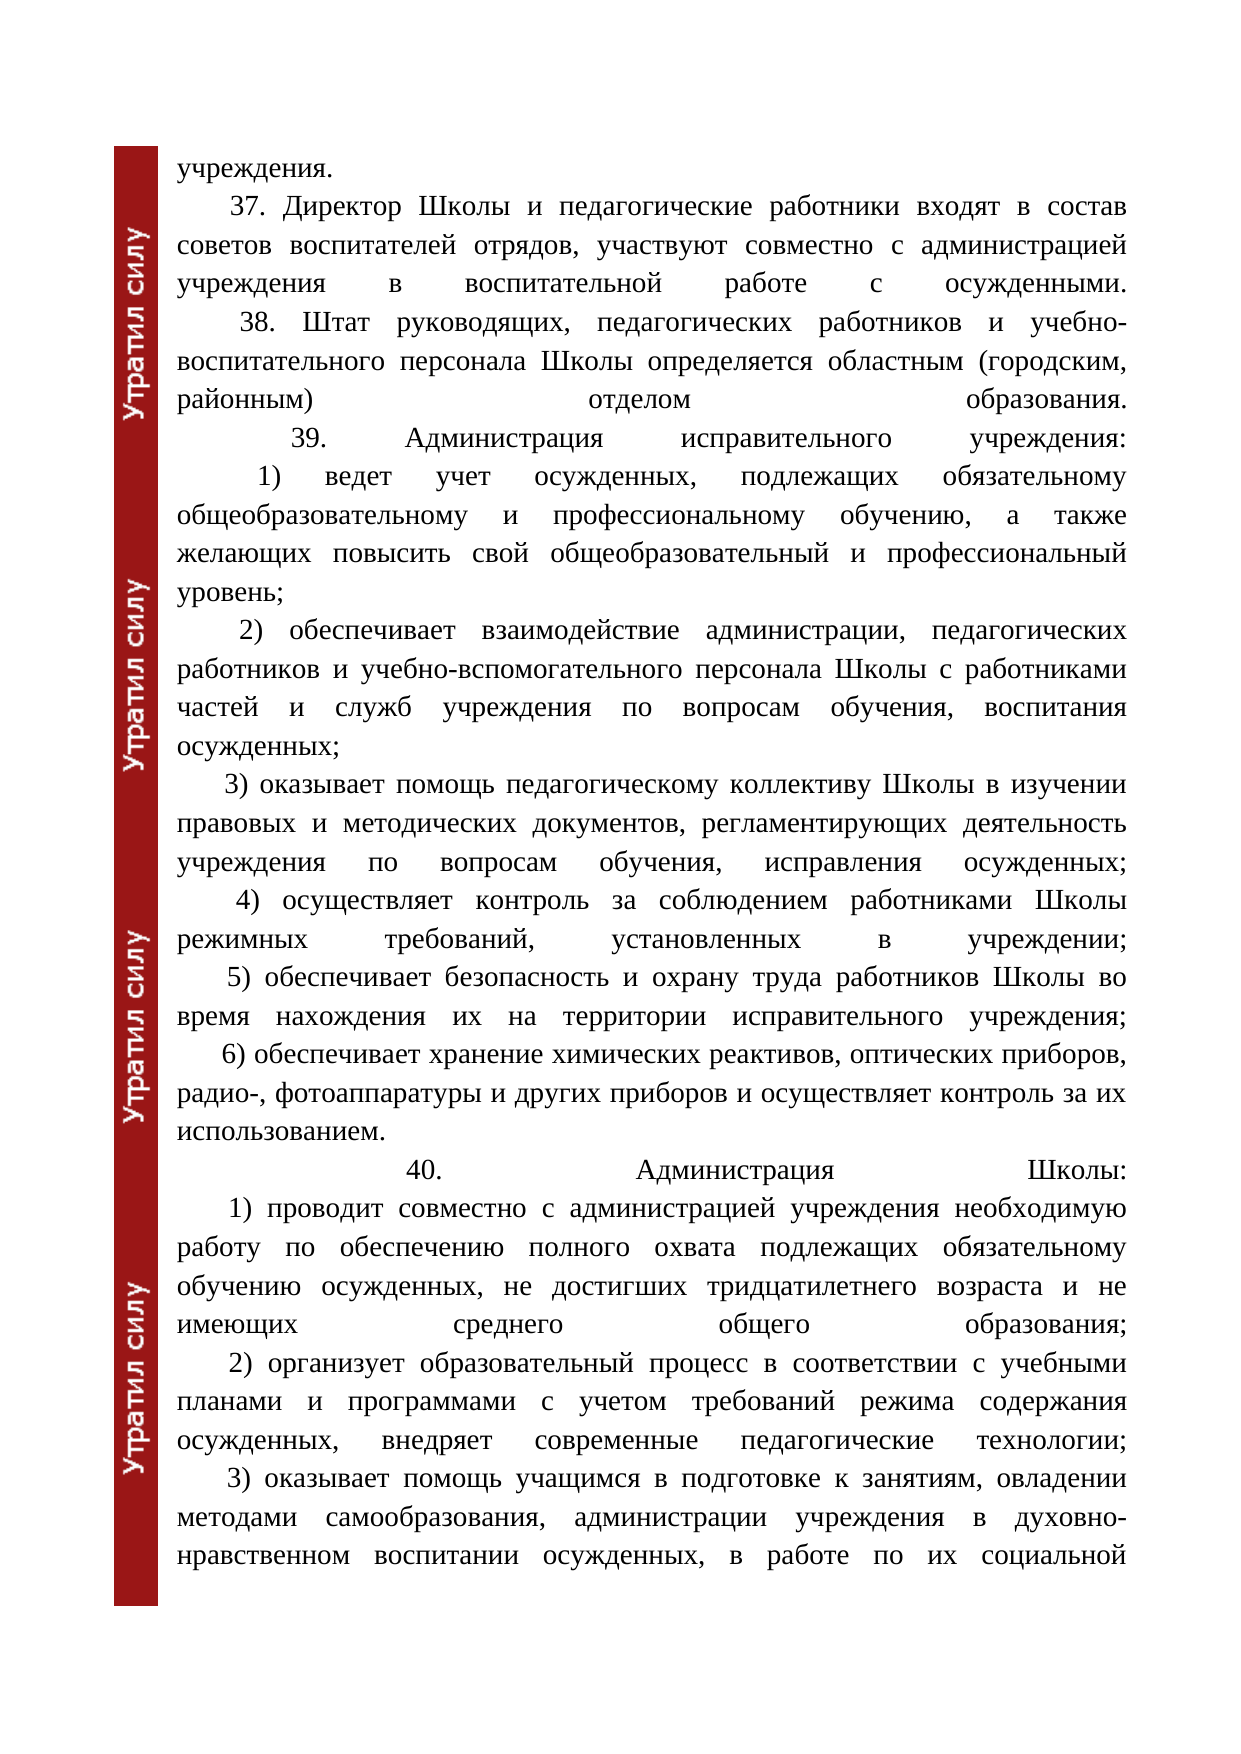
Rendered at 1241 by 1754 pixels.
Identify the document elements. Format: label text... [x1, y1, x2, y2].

picture [114, 146, 158, 150]
picture [114, 1571, 158, 1606]
